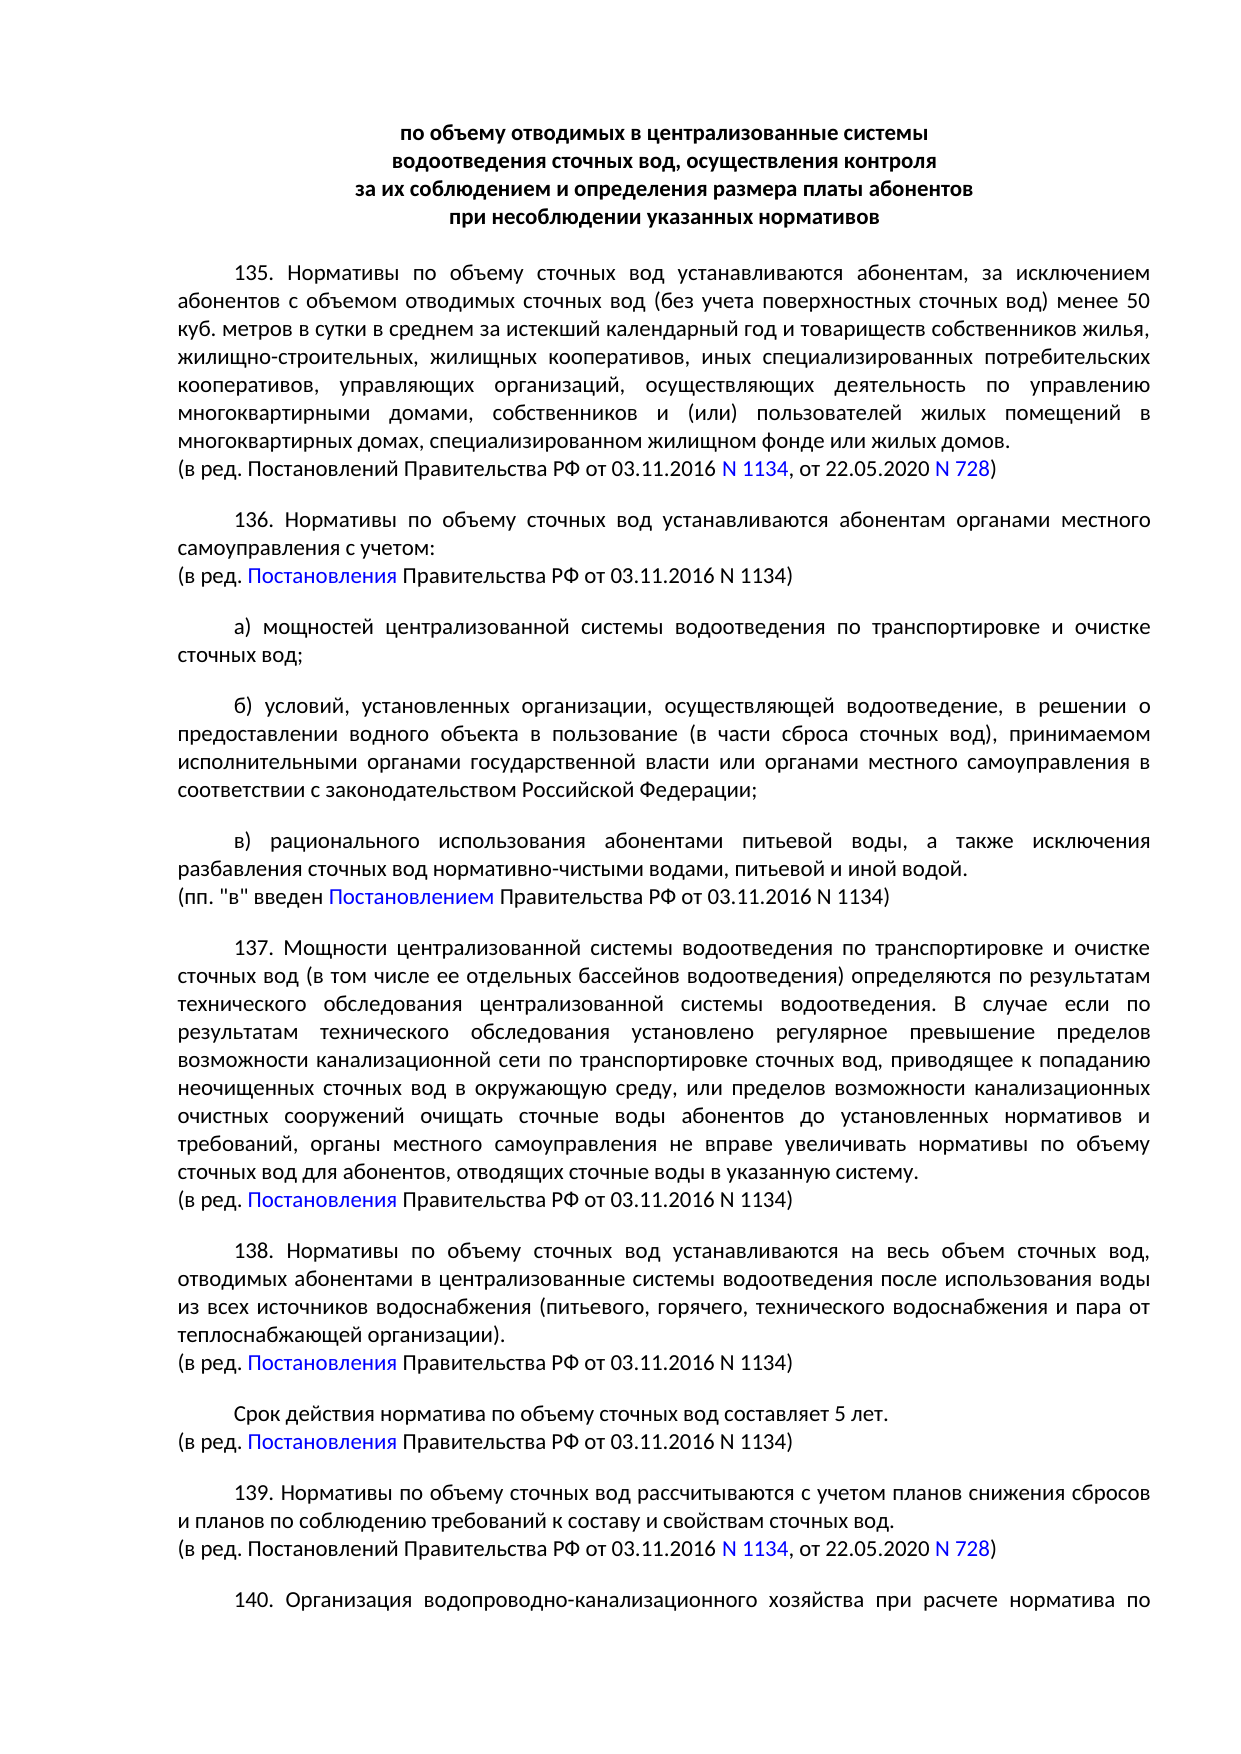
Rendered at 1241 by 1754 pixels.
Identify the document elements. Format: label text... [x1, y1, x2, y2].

text 139. Нормативы по объему сточных вод рассчитываются с учетом планов снижения сбросов и планов по соблюдению требований к составу и свойствам сточных вод. [177, 1478, 1152, 1534]
text (в ред. Постановлений Правительства РФ от 03.11.2016 N 1134, от 22.05.2020 N 728) [177, 1534, 1152, 1562]
text (пп. "в" введен Постановлением Правительства РФ от 03.11.2016 N 1134) [177, 882, 1152, 910]
title водоотведения сточных вод, осуществления контроля [177, 146, 1152, 174]
text 136. Нормативы по объему сточных вод устанавливаются абонентам органами местного самоуправления с учетом: [177, 505, 1152, 561]
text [177, 1585, 1152, 1613]
title по объему отводимых в централизованные системы [177, 118, 1152, 146]
text (в ред. Постановлений Правительства РФ от 03.11.2016 N 1134, от 22.05.2020 N 728) [177, 454, 1152, 482]
text (в ред. Постановления Правительства РФ от 03.11.2016 N 1134) [177, 561, 1152, 589]
text б) условий, установленных организации, осуществляющей водоотведение, в решении о предоставлении водного объекта в пользование (в части сброса сточных вод), принимаемом исполнительными органами государственной власти или органами местного самоуправления в соответствии с законодательством Российской Федерации; [177, 691, 1152, 803]
text 137. Мощности централизованной системы водоотведения по транспортировке и очистке сточных вод (в том числе ее отдельных бассейнов водоотведения) определяются по результатам технического обследования централизованной системы водоотведения. В случае если по результатам технического обследования установлено регулярное превышение пределов возможности канализационной сети по транспортировке сточных вод, приводящее к попаданию неочищенных сточных вод в окружающую среду, или пределов возможности канализационных очистных сооружений очищать сточные воды абонентов до установленных нормативов и требований, органы местного самоуправления не вправе увеличивать нормативы по объему сточных вод для абонентов, отводящих сточные воды в указанную систему. [177, 933, 1152, 1185]
text (в ред. Постановления Правительства РФ от 03.11.2016 N 1134) [177, 1427, 1152, 1455]
text 135. Нормативы по объему сточных вод устанавливаются абонентам, за исключением абонентов с объемом отводимых сточных вод (без учета поверхностных сточных вод) менее 50 куб. метров в сутки в среднем за истекший календарный год и товариществ собственников жилья, жилищно-строительных, жилищных кооперативов, иных специализированных потребительских кооперативов, управляющих организаций, осуществляющих деятельность по управлению многоквартирными домами, собственников и (или) пользователей жилых помещений в многоквартирных домах, специализированном жилищном фонде или жилых домов. [177, 258, 1152, 454]
title за их соблюдением и определения размера платы абонентов [177, 174, 1152, 202]
text в) рационального использования абонентами питьевой воды, а также исключения разбавления сточных вод нормативно-чистыми водами, питьевой и иной водой. [177, 826, 1152, 882]
title при несоблюдении указанных нормативов [177, 202, 1152, 230]
text а) мощностей централизованной системы водоотведения по транспортировке и очистке сточных вод; [177, 612, 1152, 668]
text 138. Нормативы по объему сточных вод устанавливаются на весь объем сточных вод, отводимых абонентами в централизованные системы водоотведения после использования воды из всех источников водоснабжения (питьевого, горячего, технического водоснабжения и пара от теплоснабжающей организации). [177, 1236, 1152, 1348]
text (в ред. Постановления Правительства РФ от 03.11.2016 N 1134) [177, 1348, 1152, 1376]
text (в ред. Постановления Правительства РФ от 03.11.2016 N 1134) [177, 1185, 1152, 1213]
text Срок действия норматива по объему сточных вод составляет 5 лет. [177, 1399, 1152, 1427]
